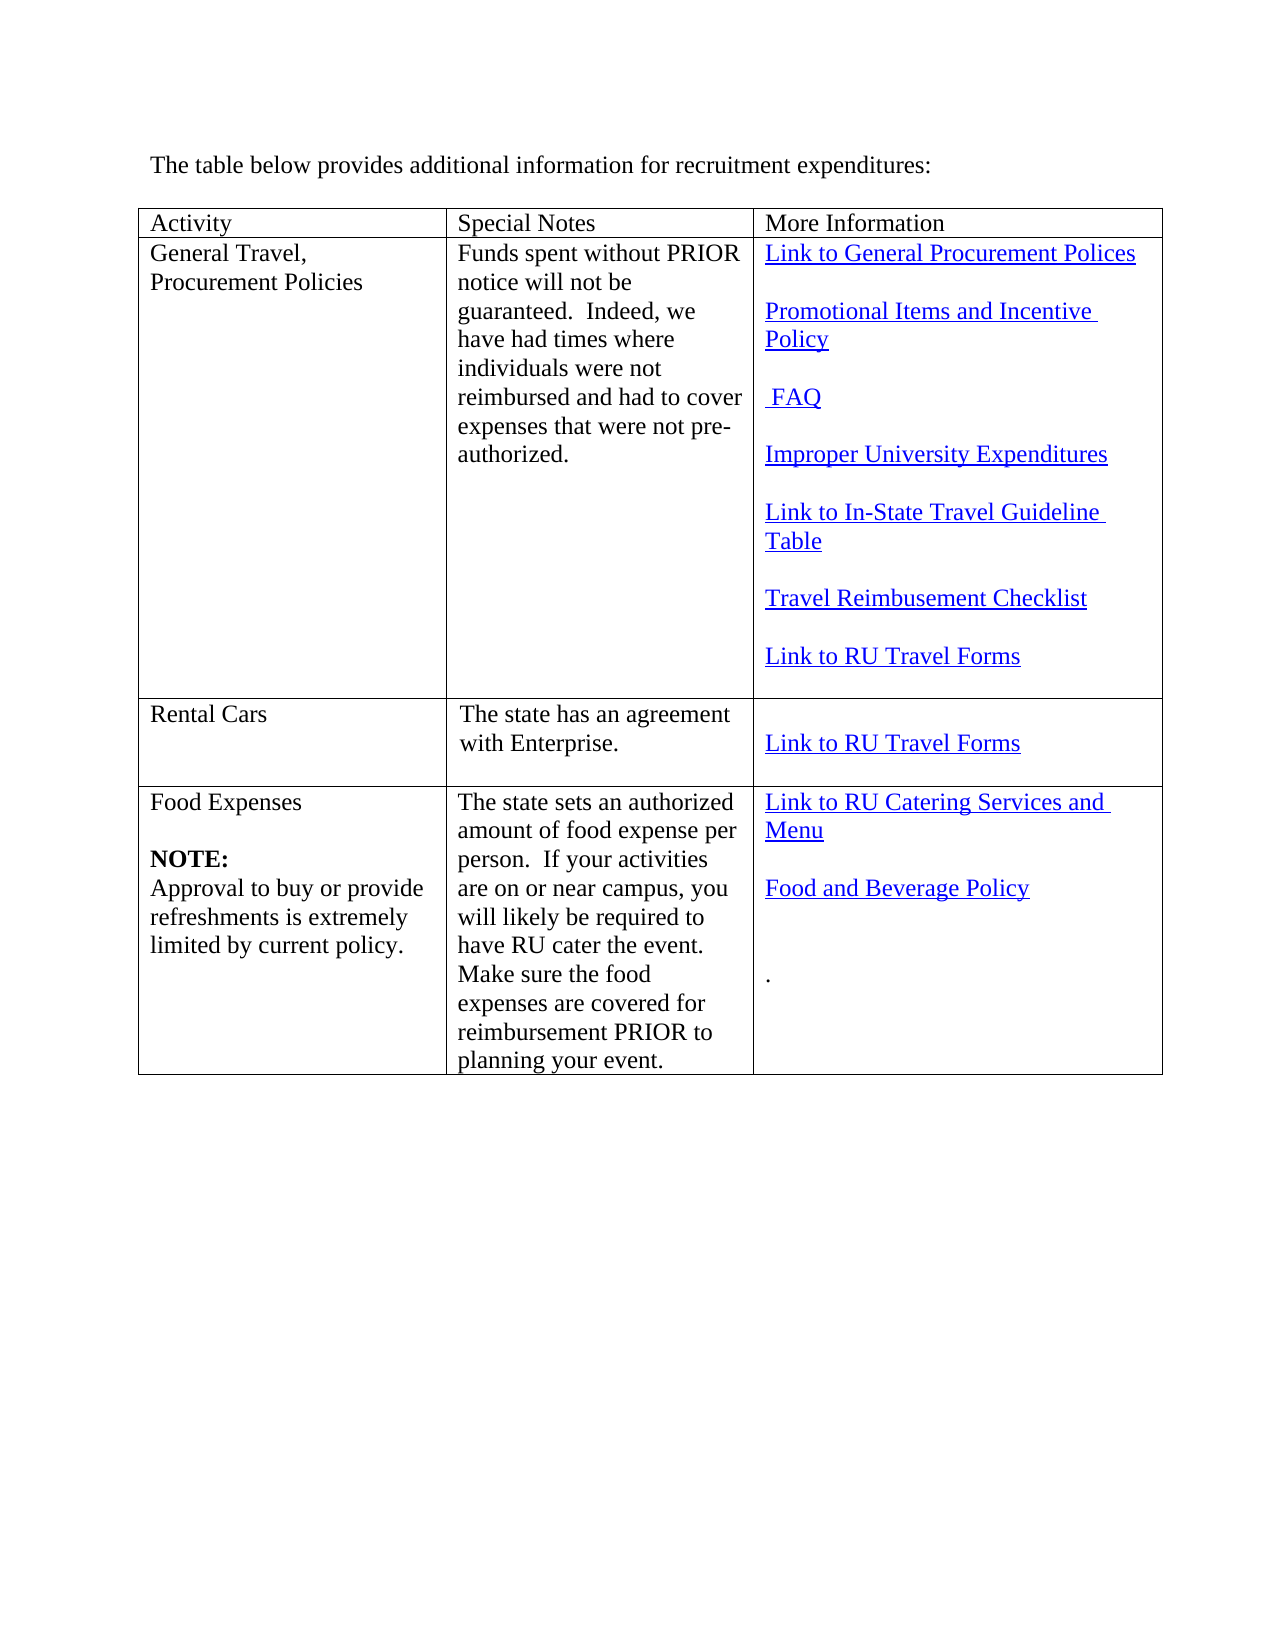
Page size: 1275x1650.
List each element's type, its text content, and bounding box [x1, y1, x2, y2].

text The table below provides additional information for recruitment expenditures: [150, 150, 1125, 179]
table_cell Funds spent without PRIOR notice will not be guaranteed. Indeed, we have had times where individuals were not reimbursed and had to cover expenses that were not pre-authorized. [447, 238, 753, 698]
table_header More Information [754, 209, 1162, 237]
table_cell Food Expenses NOTE: Approval to buy or provide refreshments is extremely limited by current policy. [139, 787, 446, 1074]
table_cell General Travel, Procurement Policies [139, 238, 446, 698]
table_header Activity [139, 209, 446, 237]
table_cell The state sets an authorized amount of food expense per person. If your activities are on or near campus, you will likely be required to have RU cater the event. Make sure the food expenses are covered for reimbursement PRIOR to planning your event. [447, 787, 753, 1074]
table_cell Rental Cars [139, 699, 446, 786]
table_cell Link to RU Travel Forms [754, 699, 1162, 786]
table_cell Link to RU Catering Services and Menu Food and Beverage Policy . [754, 787, 1162, 1074]
table_header Special Notes [447, 209, 753, 237]
table_cell Link to General Procurement Polices Promotional Items and Incentive Policy FAQ Improper University Expenditures Link to In-State Travel Guideline Table Travel Reimbusement Checklist Link to RU Travel Forms [754, 238, 1162, 698]
table_cell The state has an agreement with Enterprise. [447, 699, 753, 786]
